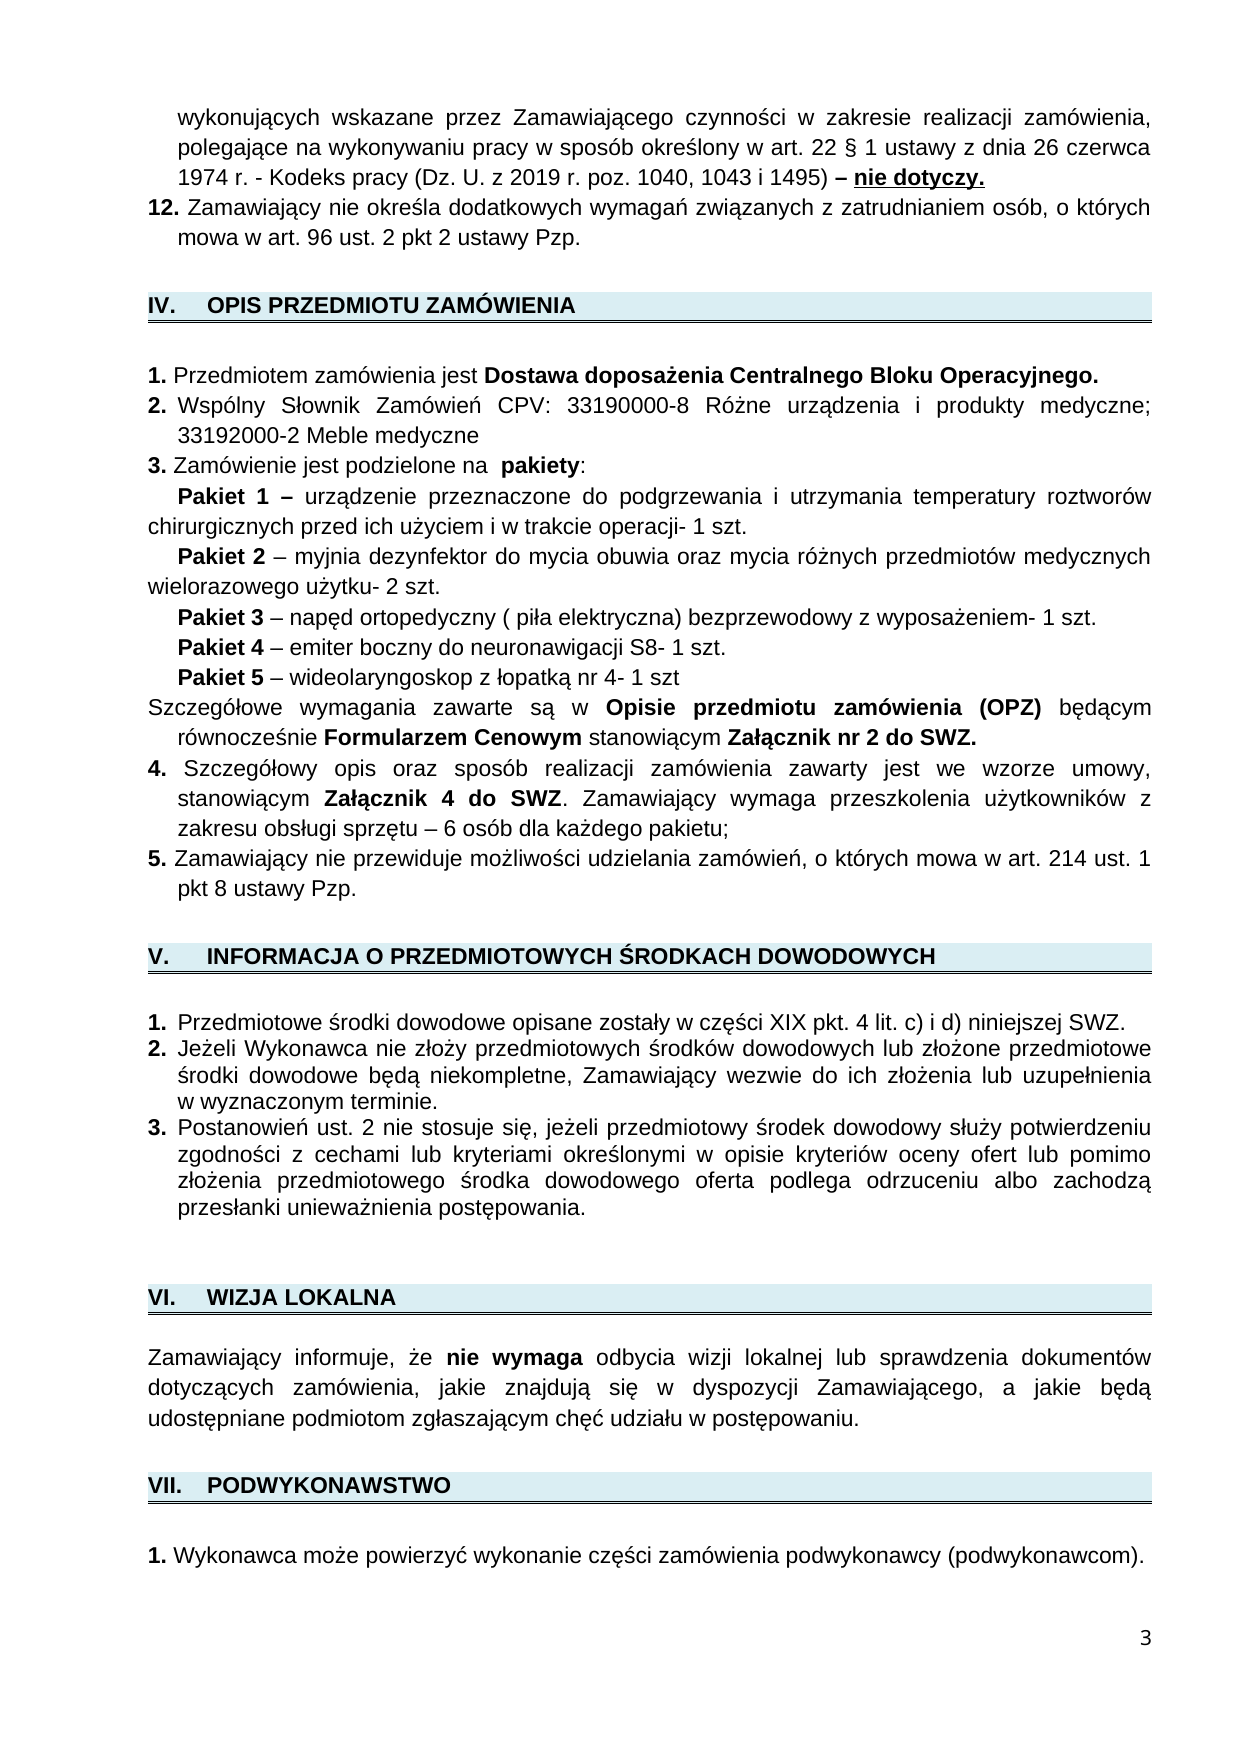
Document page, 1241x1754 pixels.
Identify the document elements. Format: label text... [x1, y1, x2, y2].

text Pakiet 4 – emiter boczny do neuronawigacji S8- 1 szt. [148, 634, 1152, 660]
text 1. Wykonawca może powierzyć wykonanie części zamówienia podwykonawcy (podwykonawcom). [148, 1542, 1152, 1568]
text 5. Zamawiający nie przewiduje możliwości udzielania zamówień, o których mowa w art. 214 ust. 1 pkt 8 ustawy Pzp. [148, 845, 1152, 902]
text 2. Wspólny Słownik Zamówień CPV: 33190000-8 Różne urządzenia i produkty medyczne; 33192000-2 Meble medyczne [148, 392, 1152, 448]
list Jeżeli Wykonawca nie złoży przedmiotowych środków dowodowych lub złożone przedmiotowe środki dowodowe będą niekompletne, Zamawiający wezwie do ich złożenia lub uzupełnienia w wyznaczonym terminie. [148, 1035, 1152, 1114]
text Pakiet 2 – myjnia dezynfektor do mycia obuwia oraz mycia różnych przedmiotów medycznych wielorazowego użytku- 2 szt. [148, 543, 1152, 599]
list Przedmiotowe środki dowodowe opisane zostały w części XIX pkt. 4 lit. c) i d) niniejszej SWZ. [148, 1009, 1152, 1035]
text Pakiet 5 – wideolaryngoskop z łopatką nr 4- 1 szt [148, 664, 1152, 690]
text IV. OPIS PRZEDMIOTU ZAMÓWIENIA [148, 292, 1152, 320]
text VII. PODWYKONAWSTWO [148, 1472, 1152, 1501]
text Pakiet 3 – napęd ortopedyczny ( piła elektryczna) bezprzewodowy z wyposażeniem- 1 szt. [148, 603, 1152, 630]
text 1. Przedmiotem zamówienia jest Dostawa doposażenia Centralnego Bloku Operacyjnego. [148, 362, 1152, 388]
text 3. Zamówienie jest podzielone na pakiety: [148, 452, 1152, 479]
list WIZJA LOKALNA [148, 1284, 1152, 1312]
text Szczegółowe wymagania zawarte są w Opisie przedmiotu zamówienia (OPZ) będącym równocześnie Formularzem Cenowym stanowiącym Załącznik nr 2 do SWZ. [148, 694, 1152, 751]
list Postanowień ust. 2 nie stosuje się, jeżeli przedmiotowy środek dowodowy służy potwierdzeniu zgodności z cechami lub kryteriami określonymi w opisie kryteriów oceny ofert lub pomimo złożenia przedmiotowego środka dowodowego oferta podlega odrzuceniu albo zachodzą przesłanki unieważnienia postępowania. [148, 1114, 1152, 1220]
text Zamawiający informuje, że nie wymaga odbycia wizji lokalnej lub sprawdzenia dokumentów dotyczących zamówienia, jakie znajdują się w dyspozycji Zamawiającego, a jakie będą udostępniane podmiotom zgłaszającym chęć udziału w postępowaniu. [148, 1344, 1152, 1431]
text 12. Zamawiający nie określa dodatkowych wymagań związanych z zatrudnianiem osób, o których mowa w art. 96 ust. 2 pkt 2 ustawy Pzp. [148, 194, 1152, 251]
text 4. Szczegółowy opis oraz sposób realizacji zamówienia zawarty jest we wzorze umowy, stanowiącym Załącznik 4 do SWZ. Zamawiający wymaga przeszkolenia użytkowników z zakresu obsługi sprzętu – 6 osób dla każdego pakietu; [148, 754, 1152, 841]
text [148, 103, 1152, 190]
list INFORMACJA O PRZEDMIOTOWYCH ŚRODKACH DOWODOWYCH [148, 943, 1152, 971]
text Pakiet 1 – urządzenie przeznaczone do podgrzewania i utrzymania temperatury roztworów chirurgicznych przed ich użyciem i w trakcie operacji- 1 szt. [148, 483, 1152, 539]
